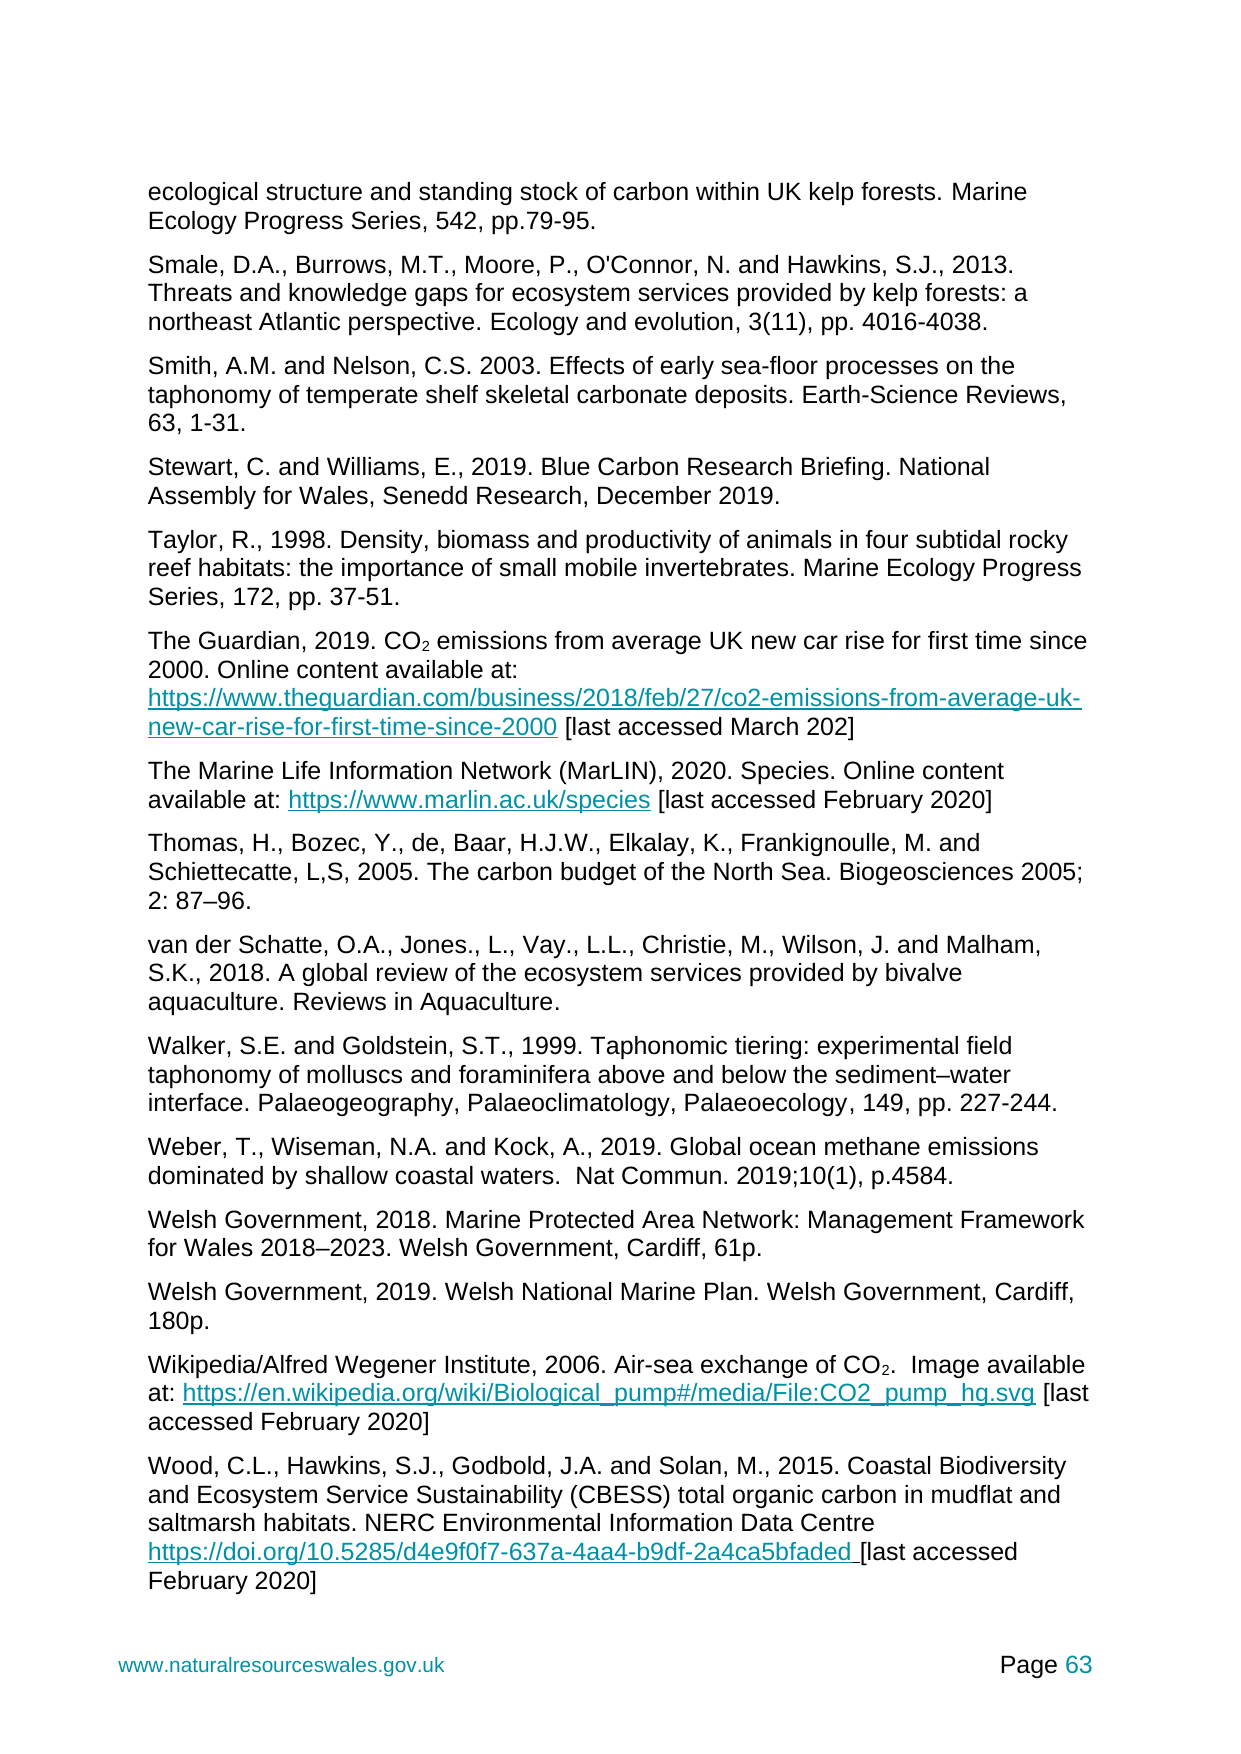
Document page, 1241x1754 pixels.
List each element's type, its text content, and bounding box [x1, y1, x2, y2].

text Smale, D.A., Burrows, M.T., Moore, P., O'Connor, N. and Hawkins, S.J., 2013. Threats and knowledge gaps for ecosystem services provided by kelp forests: a northeast Atlantic perspective. Ecology and evolution, 3(11), pp. 4016-4038. [148, 250, 1092, 336]
text The Guardian, 2019. CO2 emissions from average UK new car rise for first time since 2000. Online content available at: https://www.theguardian.com/business/2018/feb/27/co2-emissions-from-average-uk-new-car-rise-for-first-time-since-2000 [last accessed March 202] [148, 626, 1092, 741]
text Welsh Government, 2019. Welsh National Marine Plan. Welsh Government, Cardiff, 180p. [148, 1277, 1092, 1335]
text Wood, C.L., Hawkins, S.J., Godbold, J.A. and Solan, M., 2015. Coastal Biodiversity and Ecosystem Service Sustainability (CBESS) total organic carbon in mudflat and saltmarsh habitats. NERC Environmental Information Data Centre https://doi.org/10.5285/d4e9f0f7-637a-4aa4-b9df-2a4ca5bfaded [last accessed February 2020] [148, 1451, 1092, 1595]
text Thomas, H., Bozec, Y., de, Baar, H.J.W., Elkalay, K., Frankignoulle, M. and Schiettecatte, L,S, 2005. The carbon budget of the North Sea. Biogeosciences 2005; 2: 87–96. [148, 828, 1092, 915]
text Smith, A.M. and Nelson, C.S. 2003. Effects of early sea-floor processes on the taphonomy of temperate shelf skeletal carbonate deposits. Earth-Science Reviews, 63, 1-31. [148, 351, 1092, 437]
text Stewart, C. and Williams, E., 2019. Blue Carbon Research Briefing. National Assembly for Wales, Senedd Research, December 2019. [148, 452, 1092, 510]
text van der Schatte, O.A., Jones., L., Vay., L.L., Christie, M., Wilson, J. and Malham, S.K., 2018. A global review of the ecosystem services provided by bivalve aquaculture. Reviews in Aquaculture. [148, 930, 1092, 1016]
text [148, 177, 1092, 235]
text The Marine Life Information Network (MarLIN), 2020. Species. Online content available at: https://www.marlin.ac.uk/species [last accessed February 2020] [148, 756, 1092, 813]
text Weber, T., Wiseman, N.A. and Kock, A., 2019. Global ocean methane emissions dominated by shallow coastal waters. Nat Commun. 2019;10(1), p.4584. [148, 1132, 1092, 1190]
text Walker, S.E. and Goldstein, S.T., 1999. Taphonomic tiering: experimental field taphonomy of molluscs and foraminifera above and below the sediment–water interface. Palaeogeography, Palaeoclimatology, Palaeoecology, 149, pp. 227-244. [148, 1031, 1092, 1117]
text Wikipedia/Alfred Wegener Institute, 2006. Air-sea exchange of CO2. Image available at: https://en.wikipedia.org/wiki/Biological_pump#/media/File:CO2_pump_hg.svg [last accessed February 2020] [148, 1350, 1092, 1436]
text Welsh Government, 2018. Marine Protected Area Network: Management Framework for Wales 2018–2023. Welsh Government, Cardiff, 61p. [148, 1205, 1092, 1262]
text Taylor, R., 1998. Density, biomass and productivity of animals in four subtidal rocky reef habitats: the importance of small mobile invertebrates. Marine Ecology Progress Series, 172, pp. 37-51. [148, 525, 1092, 611]
